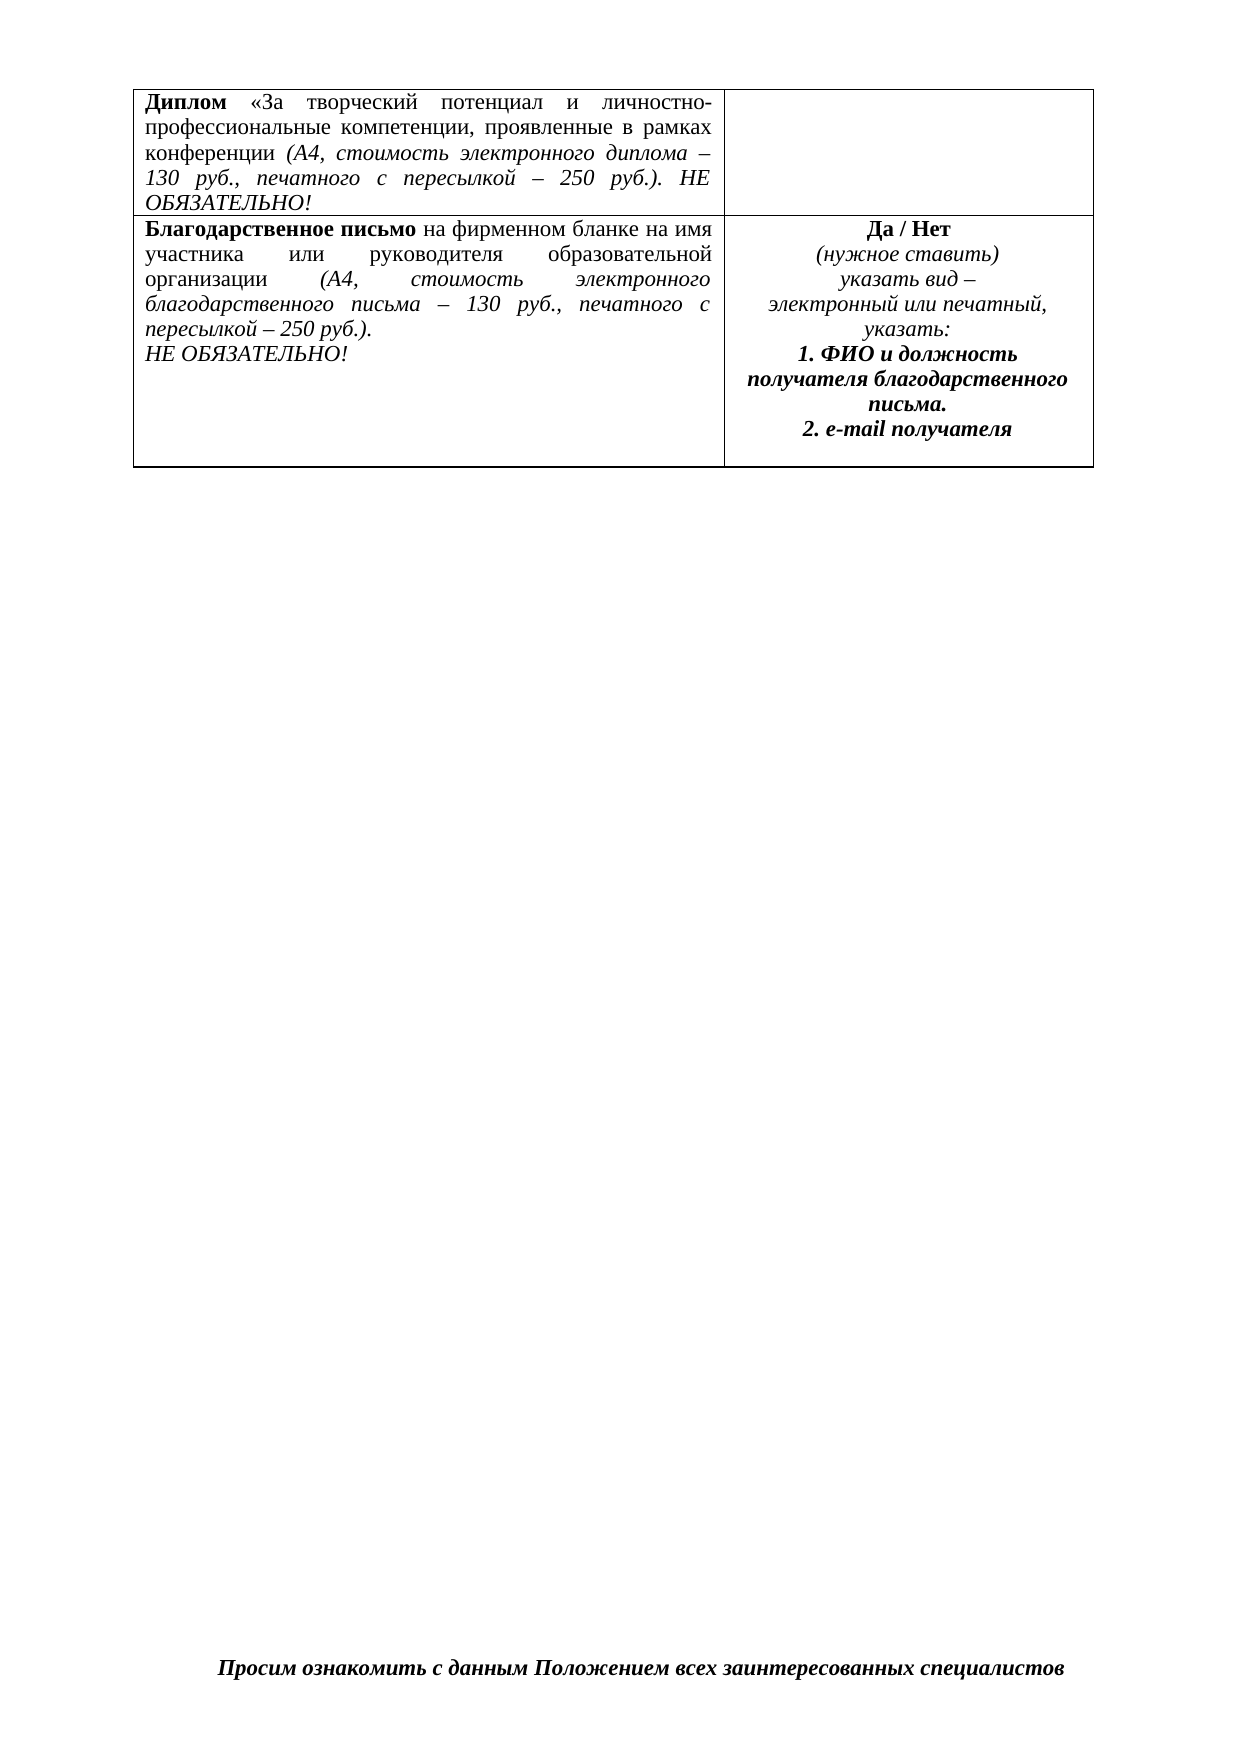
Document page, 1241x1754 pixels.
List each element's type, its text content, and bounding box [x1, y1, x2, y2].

table_cell Диплом «За творческий потенциал и личностно-профессиональные компетенции, проявленные в рамках конференции (А4, стоимость электронного диплома – 130 руб., печатного с пересылкой – 250 руб.). НЕ ОБЯЗАТЕЛЬНО! [134, 90, 724, 215]
table_cell Благодарственное письмо на фирменном бланке на имя участника или руководителя образовательной организации (А4, стоимость электронного благодарственного письма – 130 руб., печатного с пересылкой – 250 руб.). НЕ ОБЯЗАТЕЛЬНО! [134, 216, 724, 466]
table_cell [725, 90, 1093, 215]
table_cell Да / Нет (нужное ставить) указать вид – электронный или печатный, указать: 1. ФИО и должность получателя благодарственного письма. 2. e-mail получателя [725, 216, 1093, 466]
